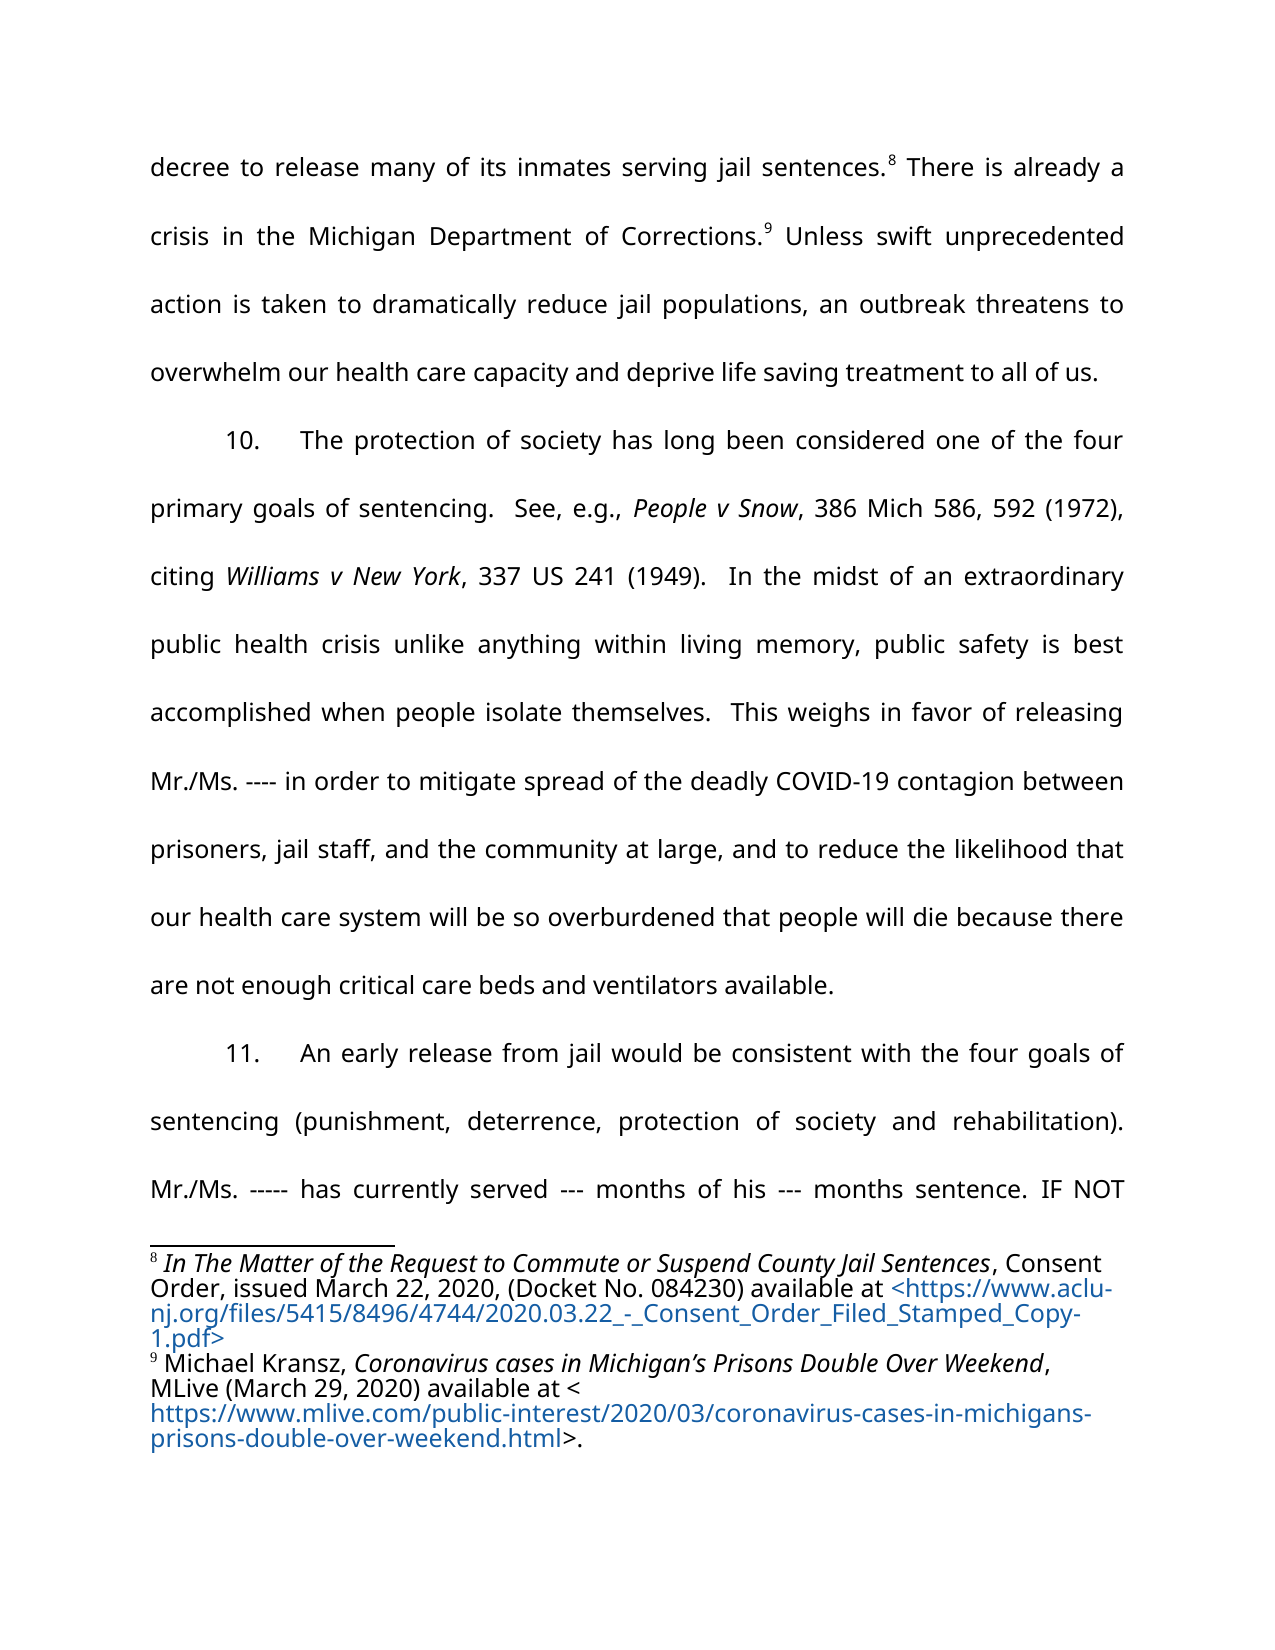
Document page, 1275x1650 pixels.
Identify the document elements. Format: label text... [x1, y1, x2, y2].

text 10. The protection of society has long been considered one of the four primary goals of sentencing. See, e.g., People v Snow, 386 Mich 586, 592 (1972), citing Williams v New York, 337 US 241 (1949). In the midst of an extraordinary public health crisis unlike anything within living memory, public safety is best accomplished when people isolate themselves. This weighs in favor of releasing Mr./Ms. ---- in order to mitigate spread of the deadly COVID-19 contagion between prisoners, jail staff, and the community at large, and to reduce the likelihood that our health care system will be so overburdened that people will die because there are not enough critical care beds and ventilators available. [150, 422, 1125, 1002]
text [150, 1036, 1125, 1206]
text 9. Jails will be the epicenter of this public health crisis absent swift action. Jailers across America are releasing inmates in large numbers in order to mitigate risk of transmission, including in nearby counties such as Ingham County, and cities like Cleveland, Ohio. New Jersey entered a statewide consent decree to release many of its inmates serving jail sentences. There is already a crisis in the Michigan Department of Corrections. Unless swift unprecedented action is taken to dramatically reduce jail populations, an outbreak threatens to overwhelm our health care capacity and deprive life saving treatment to all of us. [150, 150, 1125, 388]
